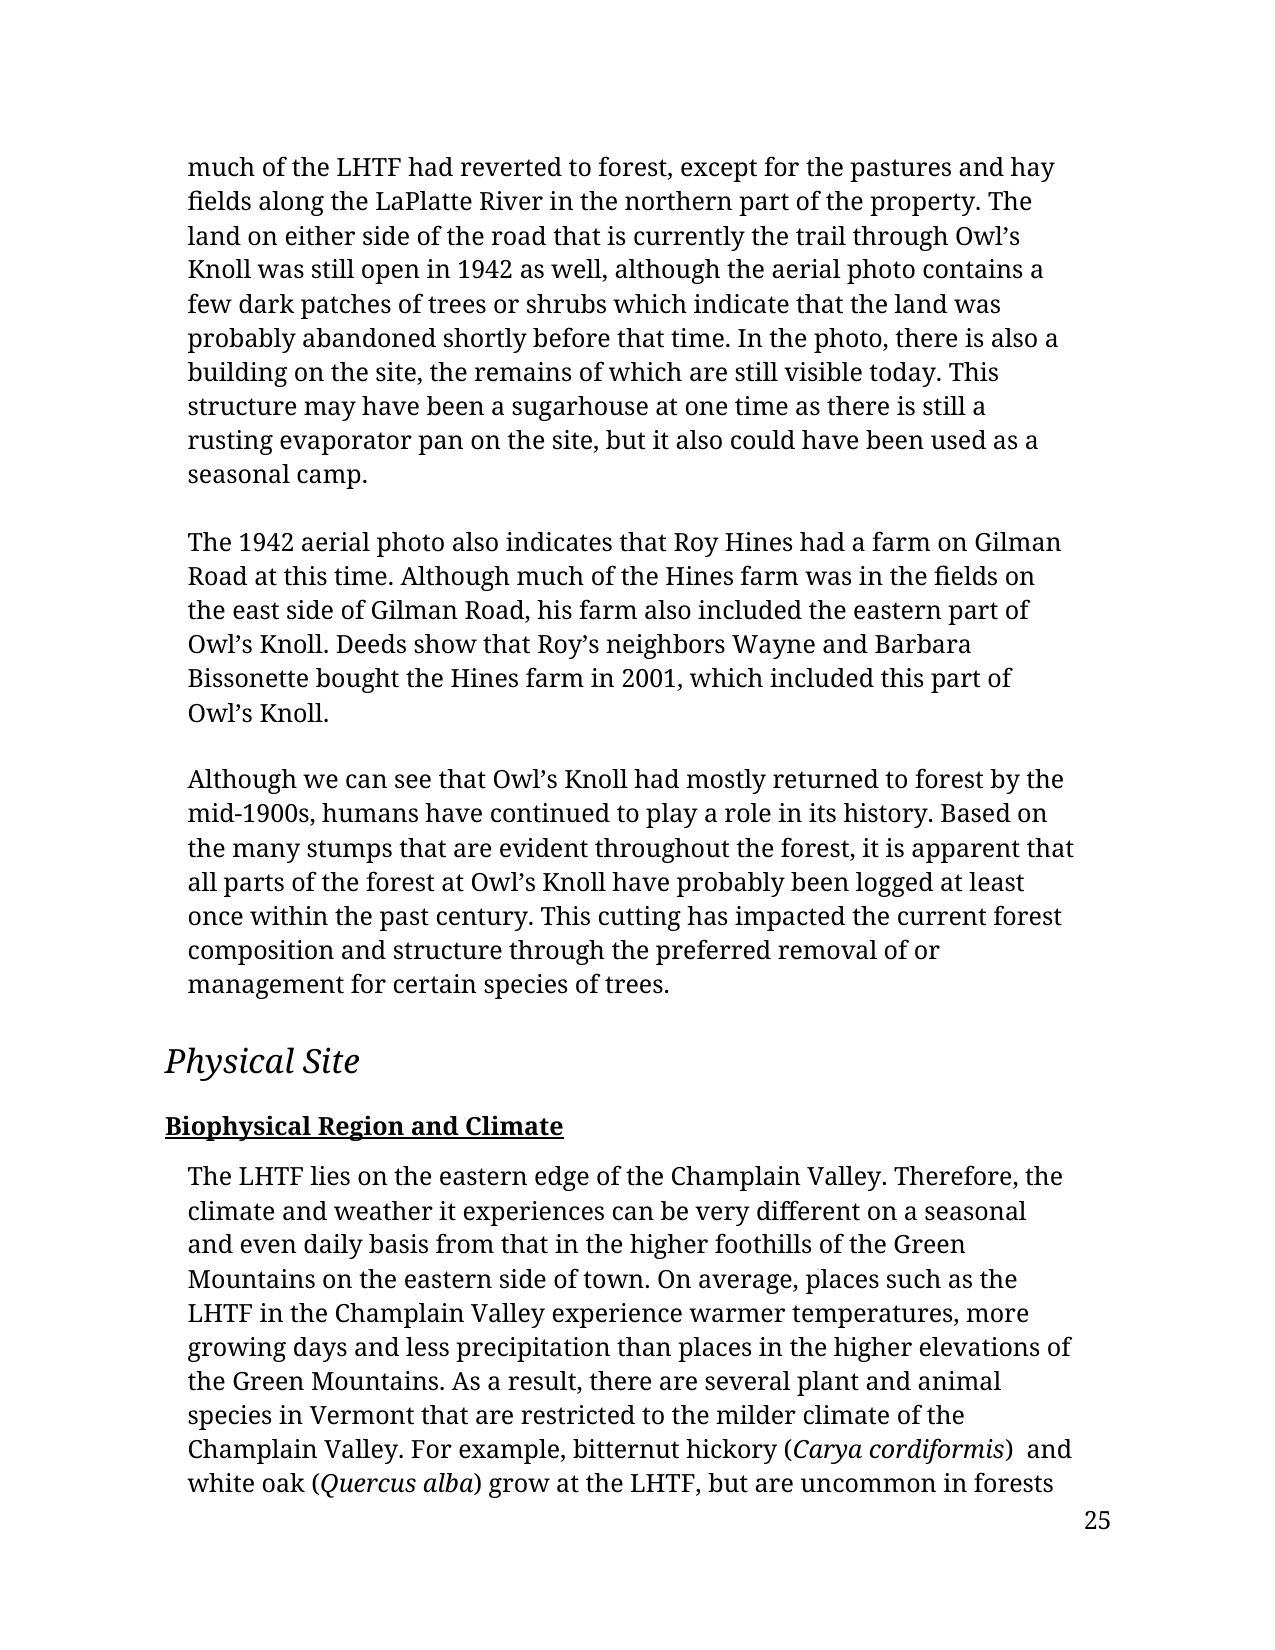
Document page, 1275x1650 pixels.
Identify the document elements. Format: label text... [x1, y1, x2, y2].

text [187, 150, 1078, 491]
subtitle Biophysical Region and Climate [165, 1108, 1076, 1142]
text The 1942 aerial photo also indicates that Roy Hines had a farm on Gilman Road at this time. Although much of the Hines farm was in the fields on the east side of Gilman Road, his farm also included the eastern part of Owl’s Knoll. Deeds show that Roy’s neighbors Wayne and Barbara Bissonette bought the Hines farm in 2001, which included this part of Owl’s Knoll. [187, 525, 1078, 729]
subtitle Physical Site [164, 1038, 1111, 1083]
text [187, 1159, 1078, 1500]
text Although we can see that Owl’s Knoll had mostly returned to forest by the mid-1900s, humans have continued to play a role in its history. Based on the many stumps that are evident throughout the forest, it is apparent that all parts of the forest at Owl’s Knoll have probably been logged at least once within the past century. This cutting has impacted the current forest composition and structure through the preferred removal of or management for certain species of trees. [187, 762, 1078, 1001]
